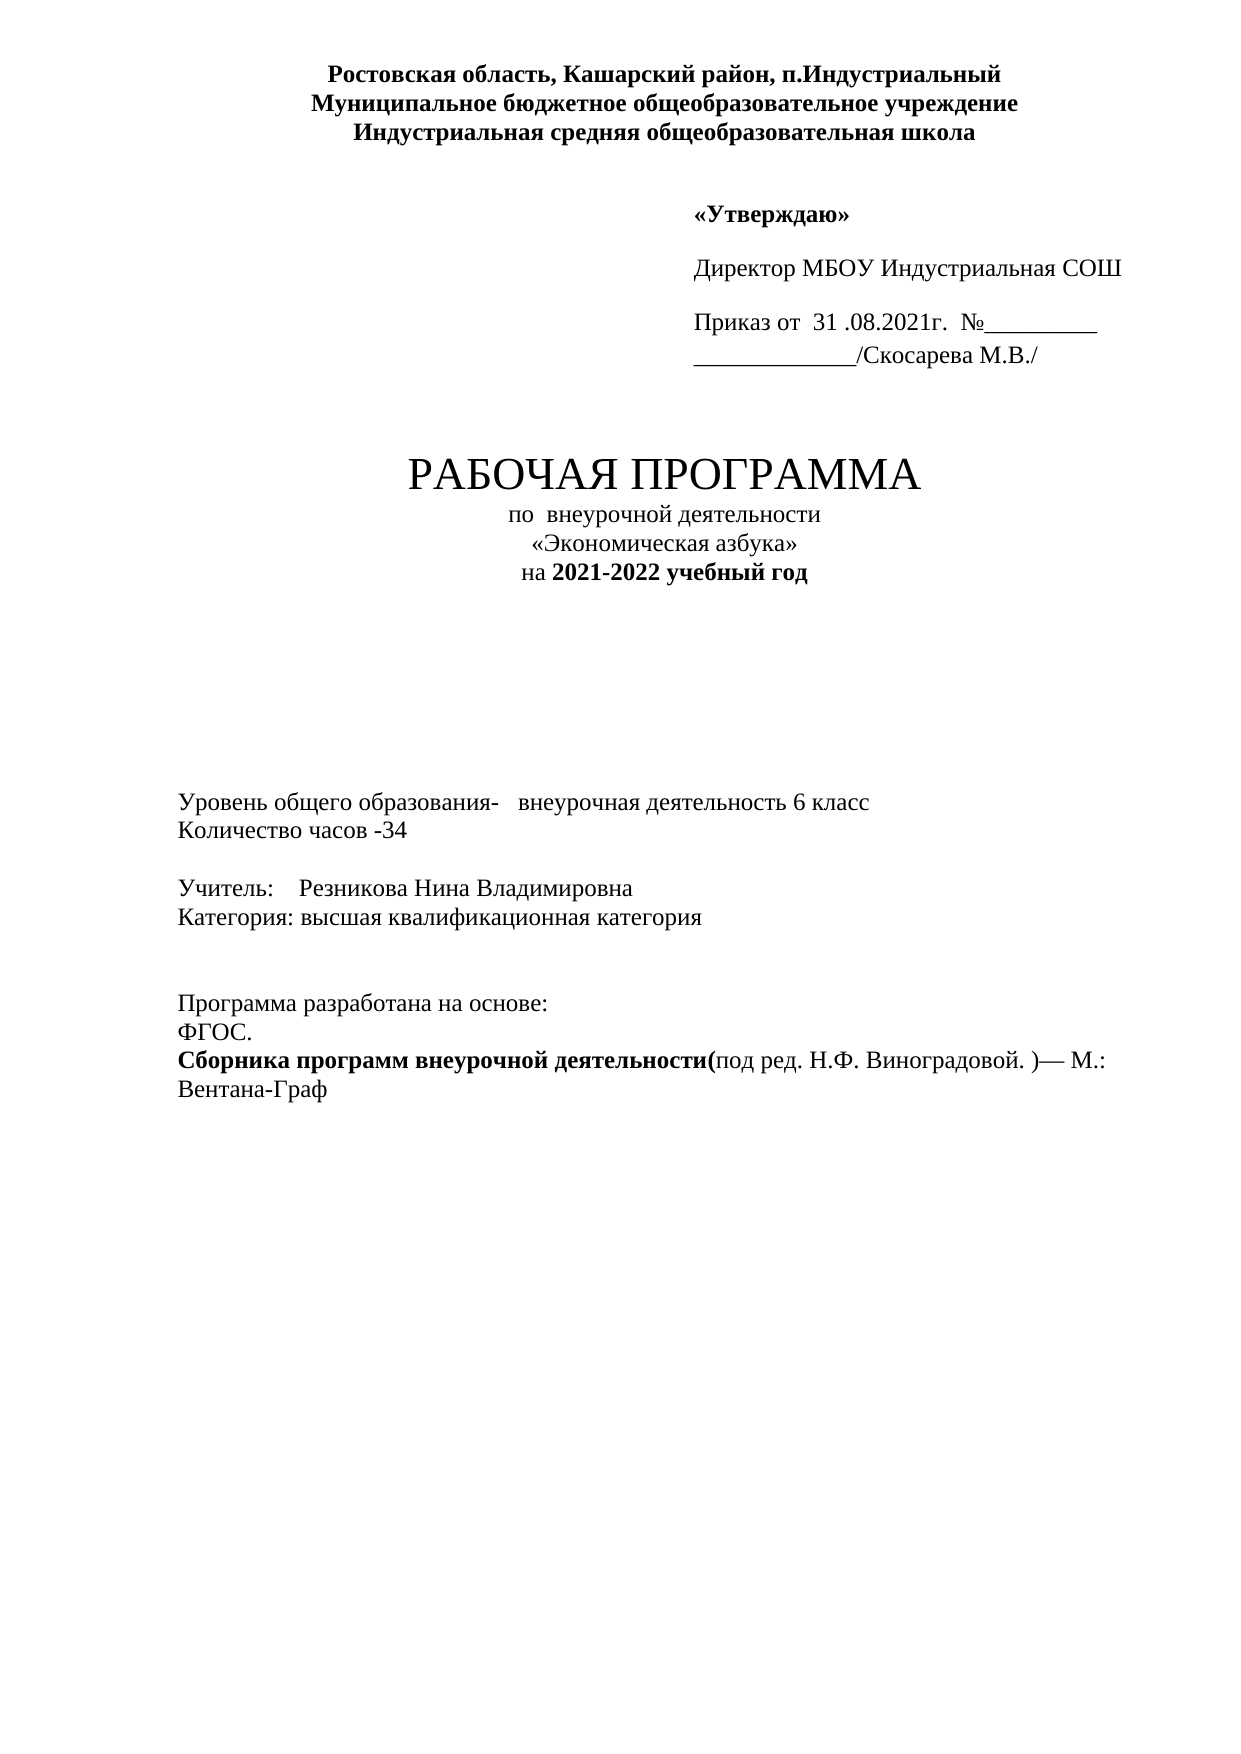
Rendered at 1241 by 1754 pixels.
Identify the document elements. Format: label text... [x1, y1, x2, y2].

text на 2021-2022 учебный год [177, 557, 1152, 585]
text Муниципальное бюджетное общеобразовательное учреждение [177, 88, 1152, 117]
text Количество часов -34 [177, 815, 1152, 844]
text ФГОС. [177, 1017, 1152, 1045]
text «Экономическая азбука» [177, 528, 1152, 557]
text РАБОЧАЯ ПРОГРАММА [177, 446, 1152, 499]
text Учитель: Резникова Нина Владимировна [177, 873, 1152, 902]
text Сборника программ внеурочной деятельности(под ред. Н.Ф. Виноградовой. )— М.: Вентана-Граф [177, 1045, 1152, 1103]
text Категория: высшая квалификационная категория [177, 902, 1152, 930]
text Уровень общего образования- внеурочная деятельность 6 класс [177, 787, 1152, 815]
text Ростовская область, Кашарский район, п.Индустриальный [177, 59, 1152, 88]
text Директор МБОУ Индустриальная СОШ [693, 253, 1152, 282]
text «Утверждаю» [693, 199, 1152, 228]
text Приказ от 31 .08.2021г. №_________ _____________/Скосарева М.В./ [693, 307, 1152, 369]
text Программа разработана на основе: [177, 988, 1152, 1017]
text Индустриальная средняя общеобразовательная школа [177, 117, 1152, 145]
text по внеурочной деятельности [177, 499, 1152, 528]
